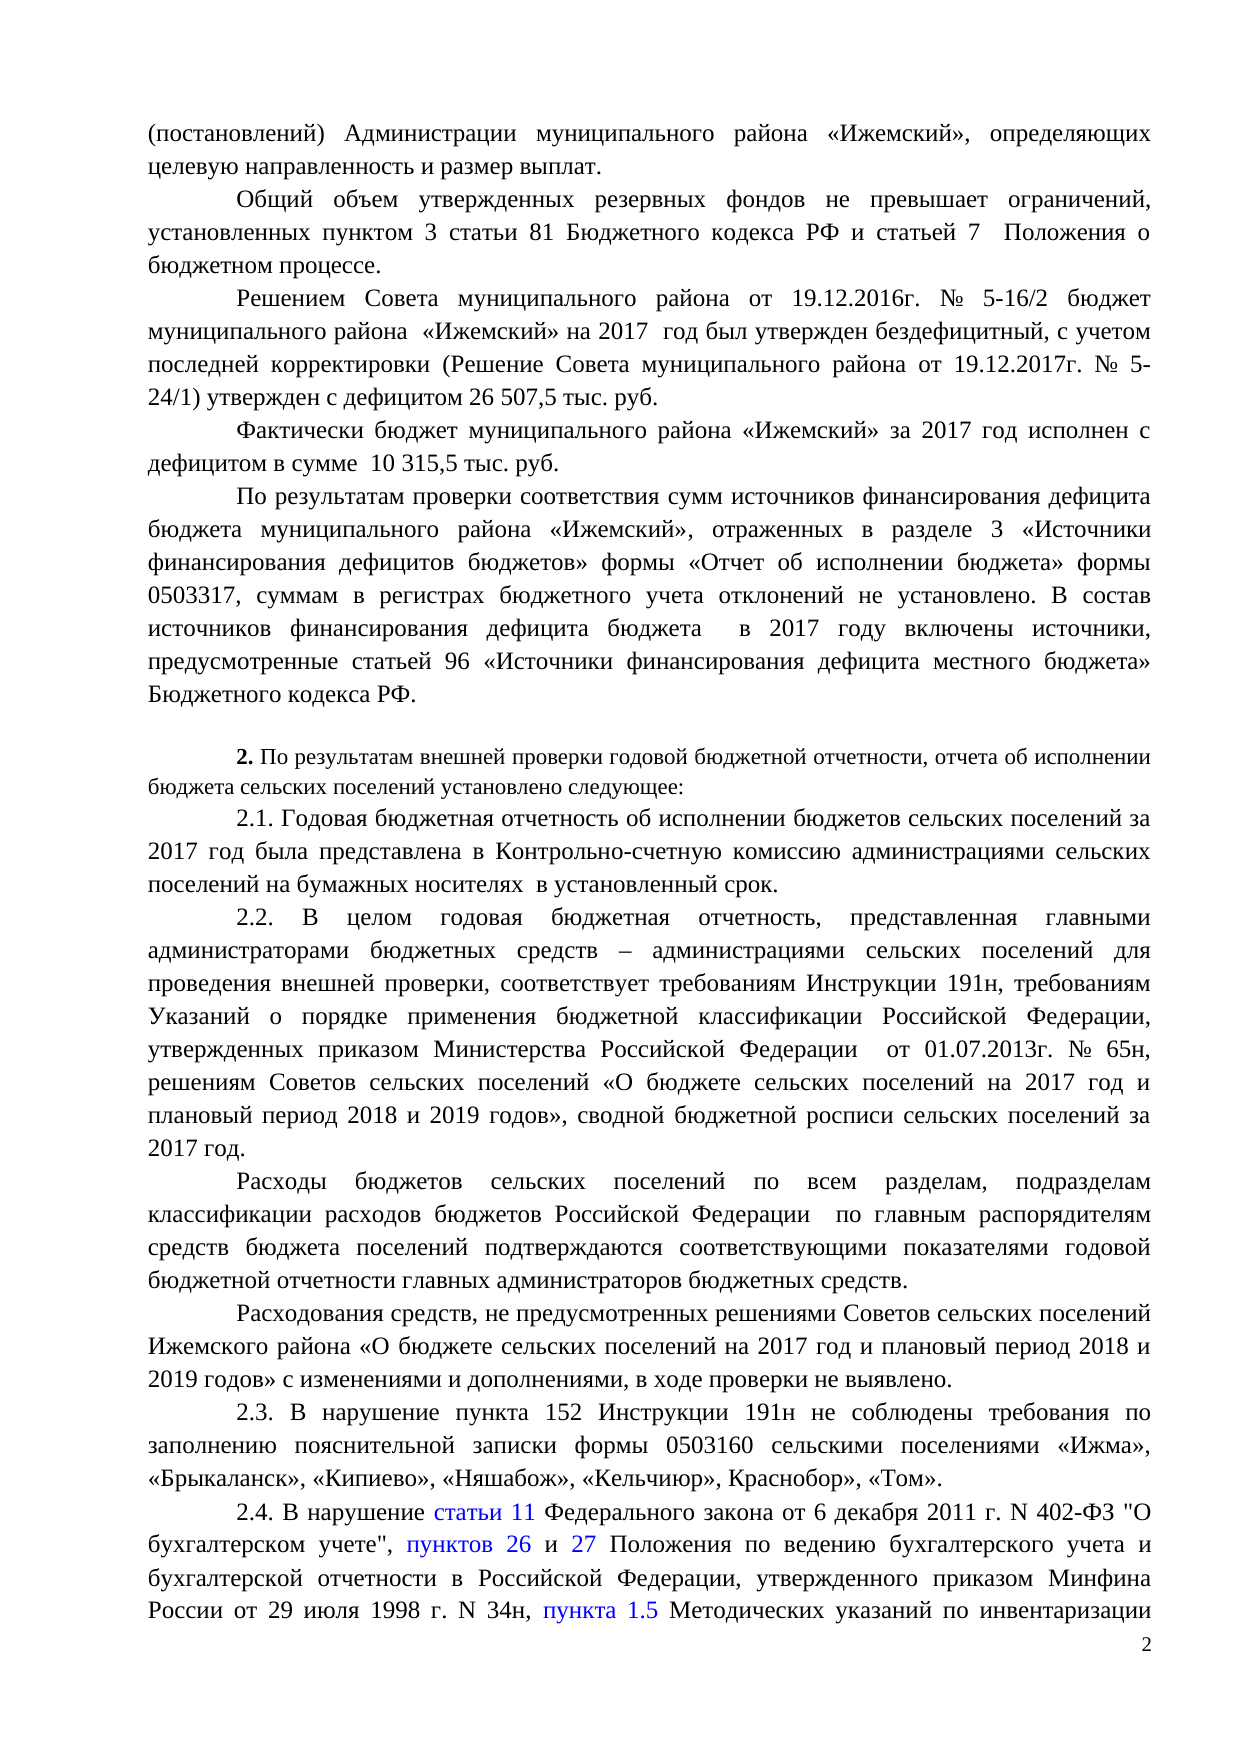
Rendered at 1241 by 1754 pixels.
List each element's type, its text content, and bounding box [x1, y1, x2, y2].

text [148, 1497, 1152, 1624]
text Расходы бюджетов сельских поселений по всем разделам, подразделам классификации расходов бюджетов Российской Федерации по главным распорядителям средств бюджета поселений подтверждаются соответствующими показателями годовой бюджетной отчетности главных администраторов бюджетных средств. [148, 1166, 1152, 1294]
text Общий объем утвержденных резервных фондов не превышает ограничений, установленных пунктом 3 статьи 81 Бюджетного кодекса РФ и статьей 7 Положения о бюджетном процессе. [148, 184, 1152, 279]
text 2.1. Годовая бюджетная отчетность об исполнении бюджетов сельских поселений за 2017 год была представлена в Контрольно-счетную комиссию администрациями сельских поселений на бумажных носителях в установленный срок. [148, 803, 1152, 898]
text 2. По результатам внешней проверки годовой бюджетной отчетности, отчета об исполнении бюджета сельских поселений установлено следующее: [148, 743, 1152, 799]
text 2.2. В целом годовая бюджетная отчетность, представленная главными администраторами бюджетных средств – администрациями сельских поселений для проведения внешней проверки, соответствует требованиям Инструкции 191н, требованиям Указаний о порядке применения бюджетной классификации Российской Федерации, утвержденных приказом Министерства Российской Федерации от 01.07.2013г. № 65н, решениям Советов сельских поселений «О бюджете сельских поселений на 2017 год и плановый период 2018 и 2019 годов», сводной бюджетной росписи сельских поселений за 2017 год. [148, 902, 1152, 1162]
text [148, 118, 1152, 180]
text По результатам проверки соответствия сумм источников финансирования дефицита бюджета муниципального района «Ижемский», отраженных в разделе 3 «Источники финансирования дефицитов бюджетов» формы «Отчет об исполнении бюджета» формы 0503317, суммам в регистрах бюджетного учета отклонений не установлено. В состав источников финансирования дефицита бюджета в 2017 году включены источники, предусмотренные статьей 96 «Источники финансирования дефицита местного бюджета» Бюджетного кодекса РФ. [148, 481, 1152, 708]
text Фактически бюджет муниципального района «Ижемский» за 2017 год исполнен с дефицитом в сумме 10 315,5 тыс. руб. [148, 415, 1152, 477]
text Решением Совета муниципального района от 19.12.2016г. № 5-16/2 бюджет муниципального района «Ижемский» на 2017 год был утвержден бездефицитный, с учетом последней корректировки (Решение Совета муниципального района от 19.12.2017г. № 5-24/1) утвержден с дефицитом 26 507,5 тыс. руб. [148, 283, 1152, 411]
text 2.3. В нарушение пункта 152 Инструкции 191н не соблюдены требования по заполнению пояснительной записки формы 0503160 сельскими поселениями «Ижма», «Брыкаланск», «Кипиево», «Няшабож», «Кельчиюр», Краснобор», «Том». [148, 1397, 1152, 1492]
text Расходования средств, не предусмотренных решениями Советов сельских поселений Ижемского района «О бюджете сельских поселений на 2017 год и плановый период 2018 и 2019 годов» с изменениями и дополнениями, в ходе проверки не выявлено. [148, 1298, 1152, 1393]
